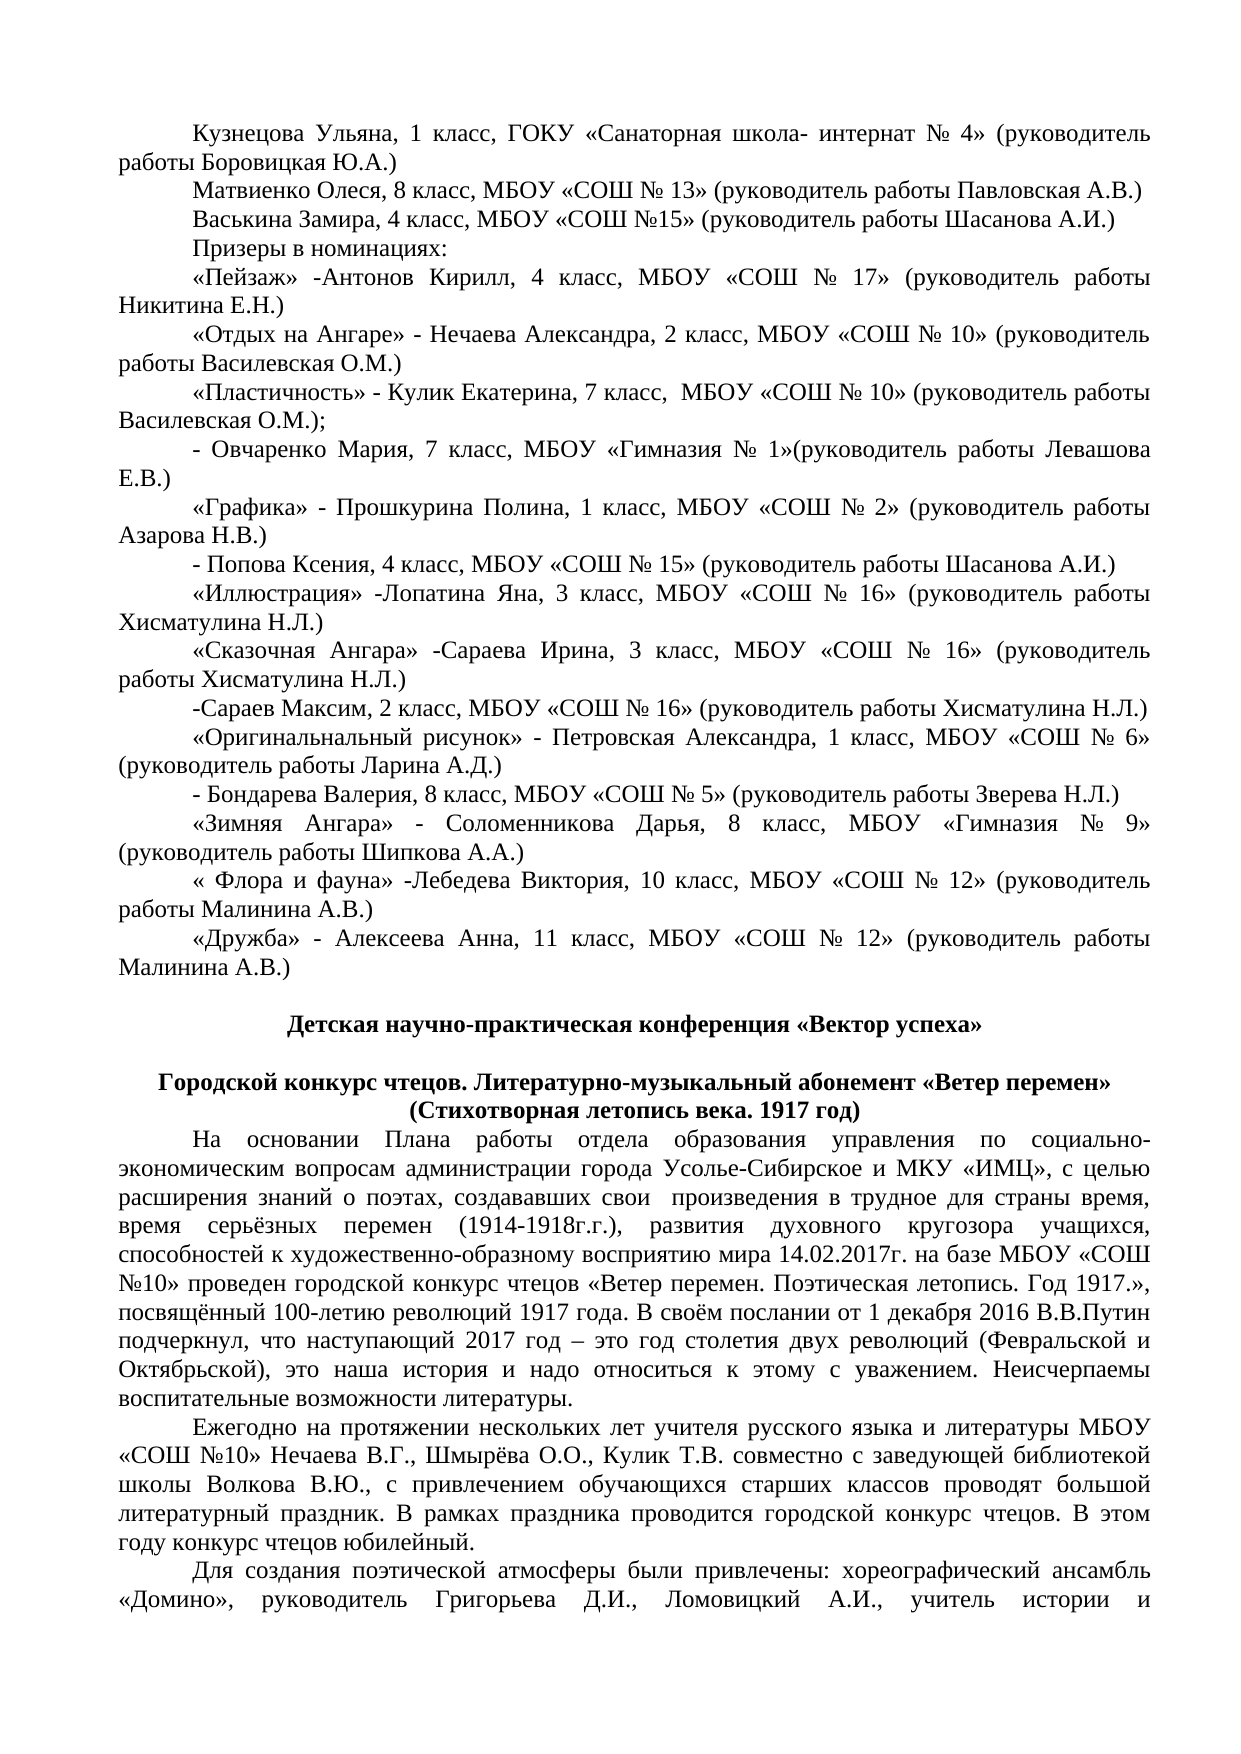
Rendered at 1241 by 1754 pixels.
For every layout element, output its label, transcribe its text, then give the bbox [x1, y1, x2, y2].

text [118, 1556, 1152, 1613]
text Матвиенко Олеся, 8 класс, МБОУ «СОШ № 13» (руководитель работы Павловская А.В.) [118, 176, 1152, 204]
text - Попова Ксения, 4 класс, МБОУ «СОШ № 15» (руководитель работы Шасанова А.И.) [118, 549, 1152, 578]
text «Графика» - Прошкурина Полина, 1 класс, МБОУ «СОШ № 2» (руководитель работы Азарова Н.В.) [118, 492, 1152, 549]
text Васькина Замира, 4 класс, МБОУ «СОШ №15» (руководитель работы Шасанова А.И.) [118, 204, 1152, 233]
text На основании Плана работы отдела образования управления по социально-экономическим вопросам администрации города Усолье-Сибирское и МКУ «ИМЦ», с целью расширения знаний о поэтах, создававших свои произведения в трудное для страны время, время серьёзных перемен (1914-1918г.г.), развития духовного кругозора учащихся, способностей к художественно-образному восприятию мира 14.02.2017г. на базе МБОУ «СОШ №10» проведен городской конкурс чтецов «Ветер перемен. Поэтическая летопись. Год 1917.», посвящённый 100-летию революций 1917 года. В своём послании от 1 декабря 2016 В.В.Путин подчеркнул, что наступающий 2017 год – это год столетия двух революций (Февральской и Октябрьской), это наша история и надо относиться к этому с уважением. Неисчерпаемы воспитательные возможности литературы. [118, 1124, 1152, 1412]
text «Оригинальнальный рисунок» - Петровская Александра, 1 класс, МБОУ «СОШ № 6» (руководитель работы Ларина А.Д.) [118, 722, 1152, 779]
text -Сараев Максим, 2 класс, МБОУ «СОШ № 16» (руководитель работы Хисматулина Н.Л.) [118, 693, 1152, 722]
text Призеры в номинациях: [118, 233, 1152, 262]
text «Дружба» - Алексеева Анна, 11 класс, МБОУ «СОШ № 12» (руководитель работы Малинина А.В.) [118, 923, 1152, 981]
text «Зимняя Ангара» - Соломенникова Дарья, 8 класс, МБОУ «Гимназия № 9» (руководитель работы Шипкова А.А.) [118, 808, 1152, 866]
text - Бондарева Валерия, 8 класс, МБОУ «СОШ № 5» (руководитель работы Зверева Н.Л.) [118, 779, 1152, 808]
text Ежегодно на протяжении нескольких лет учителя русского языка и литературы МБОУ «СОШ №10» Нечаева В.Г., Шмырёва О.О., Кулик Т.В. совместно с заведующей библиотекой школы Волкова В.Ю., с привлечением обучающихся старших классов проводят большой литературный праздник. В рамках праздника проводится городской конкурс чтецов. В этом году конкурс чтецов юбилейный. [118, 1412, 1152, 1556]
text Детская научно-практическая конференция «Вектор успеха» [118, 1009, 1152, 1038]
text «Иллюстрация» -Лопатина Яна, 3 класс, МБОУ «СОШ № 16» (руководитель работы Хисматулина Н.Л.) [118, 578, 1152, 636]
text « Флора и фауна» -Лебедева Виктория, 10 класс, МБОУ «СОШ № 12» (руководитель работы Малинина А.В.) [118, 866, 1152, 923]
text Кузнецова Ульяна, 1 класс, ГОКУ «Санаторная школа- интернат № 4» (руководитель работы Боровицкая Ю.А.) [118, 118, 1152, 176]
text «Пейзаж» -Антонов Кирилл, 4 класс, МБОУ «СОШ № 17» (руководитель работы Никитина Е.Н.) [118, 262, 1152, 319]
text «Отдых на Ангаре» - Нечаева Александра, 2 класс, МБОУ «СОШ № 10» (руководитель работы Василевская О.М.) [118, 319, 1152, 377]
text - Овчаренко Мария, 7 класс, МБОУ «Гимназия № 1»(руководитель работы Левашова Е.В.) [118, 434, 1152, 492]
text Городской конкурс чтецов. Литературно-музыкальный абонемент «Ветер перемен» (Стихотворная летопись века. 1917 год) [118, 1067, 1152, 1124]
text «Сказочная Ангара» -Сараева Ирина, 3 класс, МБОУ «СОШ № 16» (руководитель работы Хисматулина Н.Л.) [118, 636, 1152, 693]
text «Пластичность» - Кулик Екатерина, 7 класс, МБОУ «СОШ № 10» (руководитель работы Василевская О.М.); [118, 377, 1152, 434]
